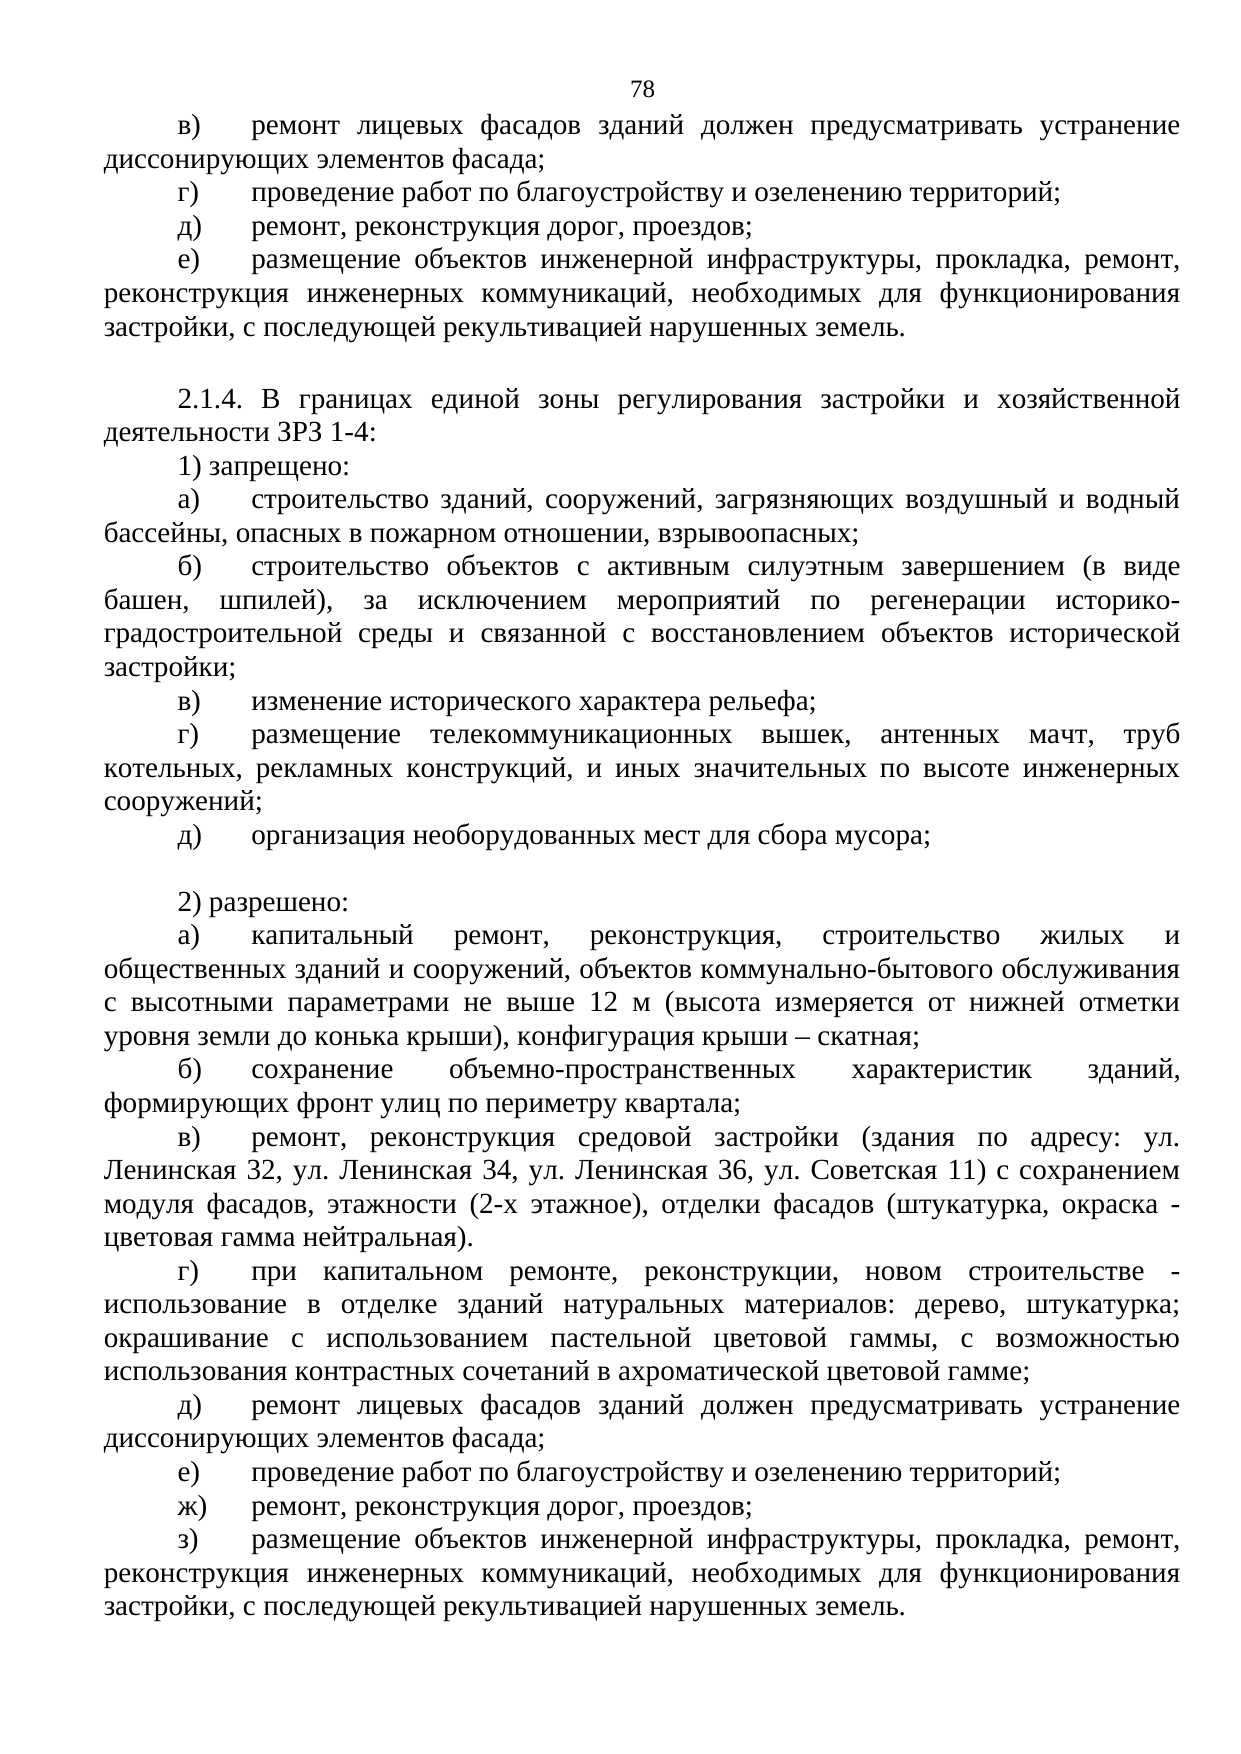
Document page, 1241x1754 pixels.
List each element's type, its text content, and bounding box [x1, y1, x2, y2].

list ремонт лицевых фасадов зданий должен предусматривать устранение диссонирующих элементов фасада; [103, 1387, 1181, 1454]
list при капитальном ремонте, реконструкции, новом строительстве - использование в отделке зданий натуральных материалов: дерево, штукатурка; окрашивание с использованием пастельной цветовой гаммы, с возможностью использования контрастных сочетаний в ахроматической цветовой гамме; [103, 1253, 1181, 1387]
title 2.1.4. В границах единой зоны регулирования застройки и хозяйственной деятельности ЗРЗ 1-4: [103, 381, 1181, 448]
list размещение телекоммуникационных вышек, антенных мачт, труб котельных, рекламных конструкций, и иных значительных по высоте инженерных сооружений; [103, 716, 1181, 817]
list строительство зданий, сооружений, загрязняющих воздушный и водный бассейны, опасных в пожарном отношении, взрывоопасных; [103, 481, 1181, 548]
list организация необорудованных мест для сбора мусора; [103, 817, 1181, 850]
list ремонт, реконструкция дорог, проездов; [103, 1488, 1181, 1521]
title 1) запрещено: [103, 448, 1181, 481]
list сохранение объемно-пространственных характеристик зданий, формирующих фронт улиц по периметру квартала; [103, 1052, 1181, 1119]
list ремонт, реконструкция средовой застройки (здания по адресу: ул. Ленинская 32, ул. Ленинская 34, ул. Ленинская 36, ул. Советская 11) с сохранением модуля фасадов, этажности (2-х этажное), отделки фасадов (штукатурка, окраска - цветовая гамма нейтральная). [103, 1119, 1181, 1253]
list проведение работ по благоустройству и озеленению территорий; [103, 174, 1181, 208]
list изменение исторического характера рельефа; [103, 683, 1181, 716]
title 2) разрешено: [103, 884, 1181, 917]
list размещение объектов инженерной инфраструктуры, прокладка, ремонт, реконструкция инженерных коммуникаций, необходимых для функционирования застройки, с последующей рекультивацией нарушенных земель. [103, 1521, 1181, 1622]
list капитальный ремонт, реконструкция, строительство жилых и общественных зданий и сооружений, объектов коммунально-бытового обслуживания с высотными параметрами не выше 12 м (высота измеряется от нижней отметки уровня земли до конька крыши), конфигурация крыши – скатная; [103, 917, 1181, 1052]
list ремонт, реконструкция дорог, проездов; [103, 208, 1181, 242]
list размещение объектов инженерной инфраструктуры, прокладка, ремонт, реконструкция инженерных коммуникаций, необходимых для функционирования застройки, с последующей рекультивацией нарушенных земель. [103, 242, 1181, 342]
list ремонт лицевых фасадов зданий должен предусматривать устранение диссонирующих элементов фасада; [103, 107, 1181, 174]
list строительство объектов с активным силуэтным завершением (в виде башен, шпилей), за исключением мероприятий по регенерации историко-градостроительной среды и связанной с восстановлением объектов исторической застройки; [103, 548, 1181, 683]
list проведение работ по благоустройству и озеленению территорий; [103, 1454, 1181, 1488]
